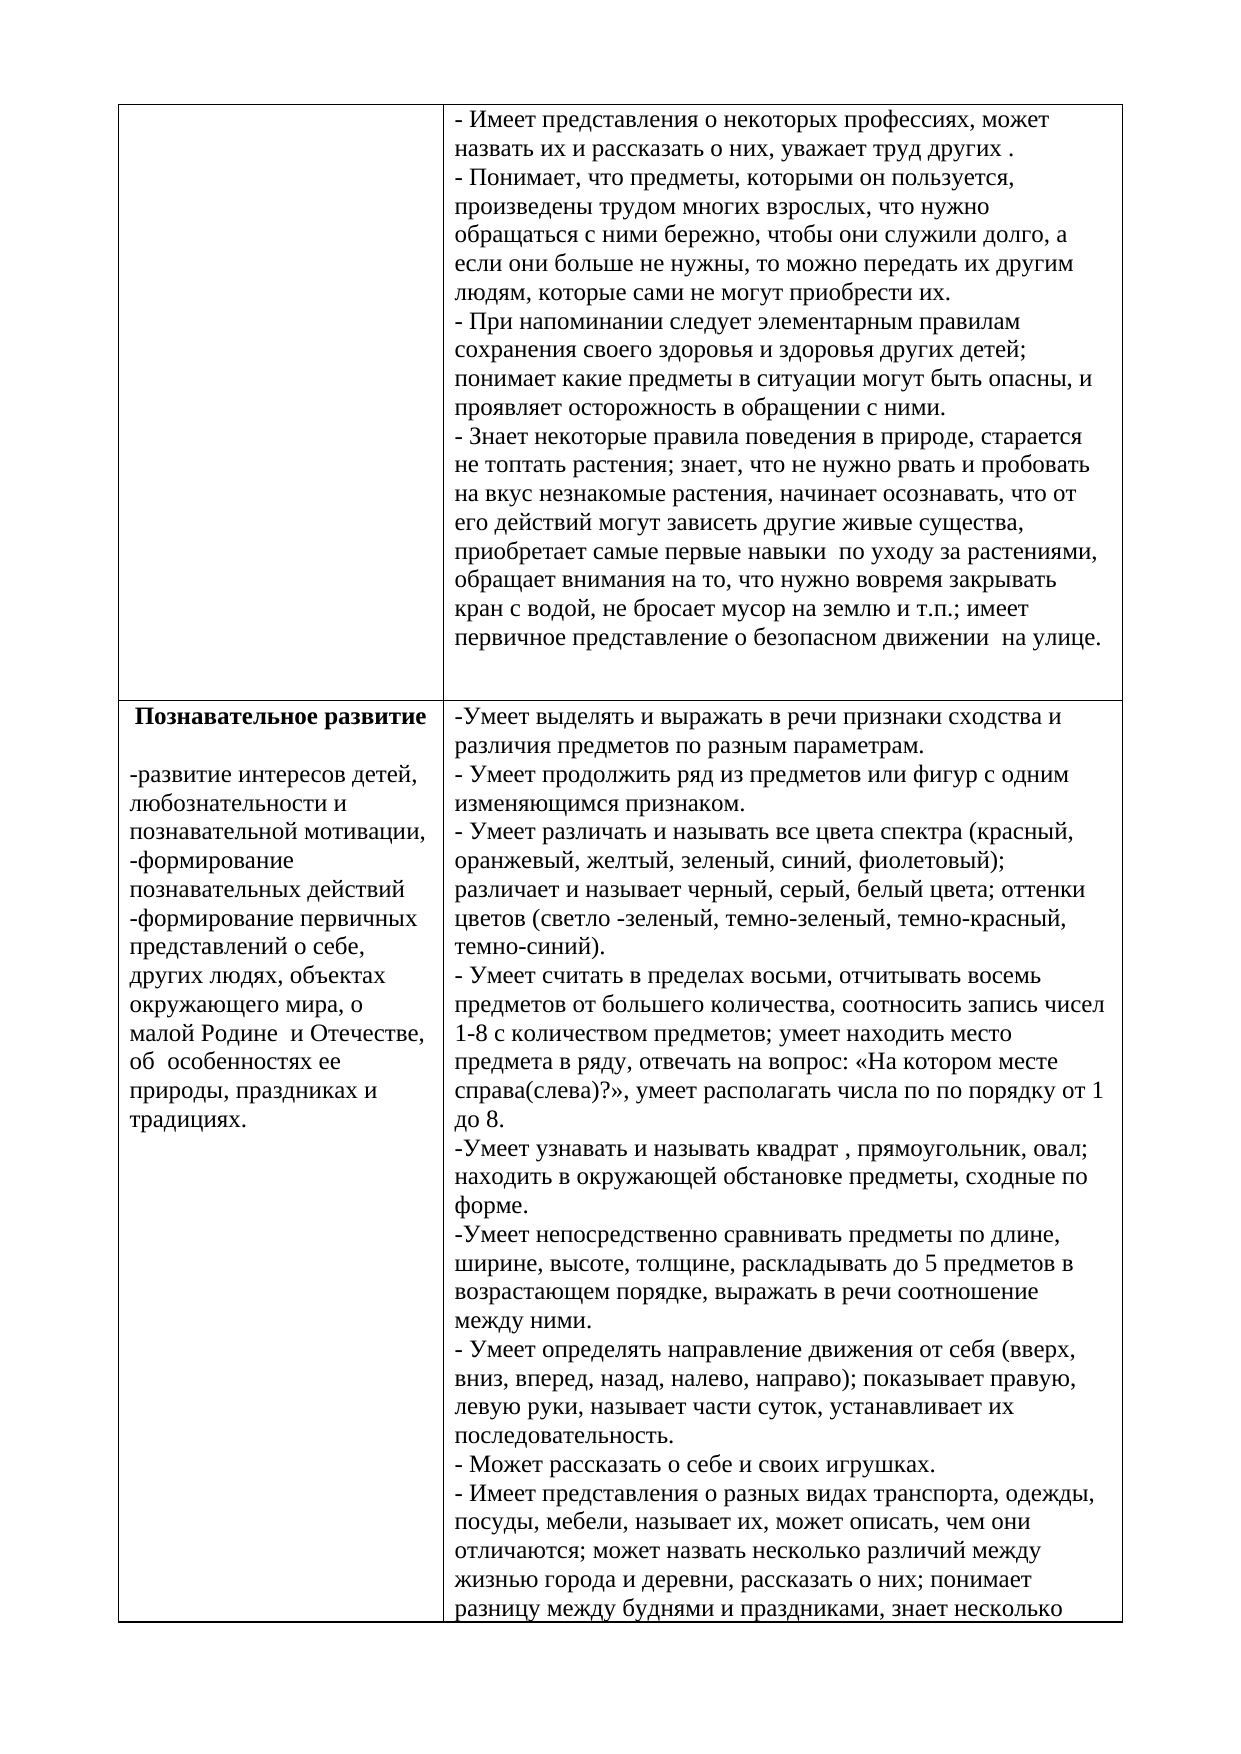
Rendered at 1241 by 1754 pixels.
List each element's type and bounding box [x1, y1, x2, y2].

table_cell [119, 701, 443, 1621]
table_cell [444, 105, 1122, 700]
table_cell [444, 701, 1122, 1621]
table_cell [119, 105, 443, 700]
